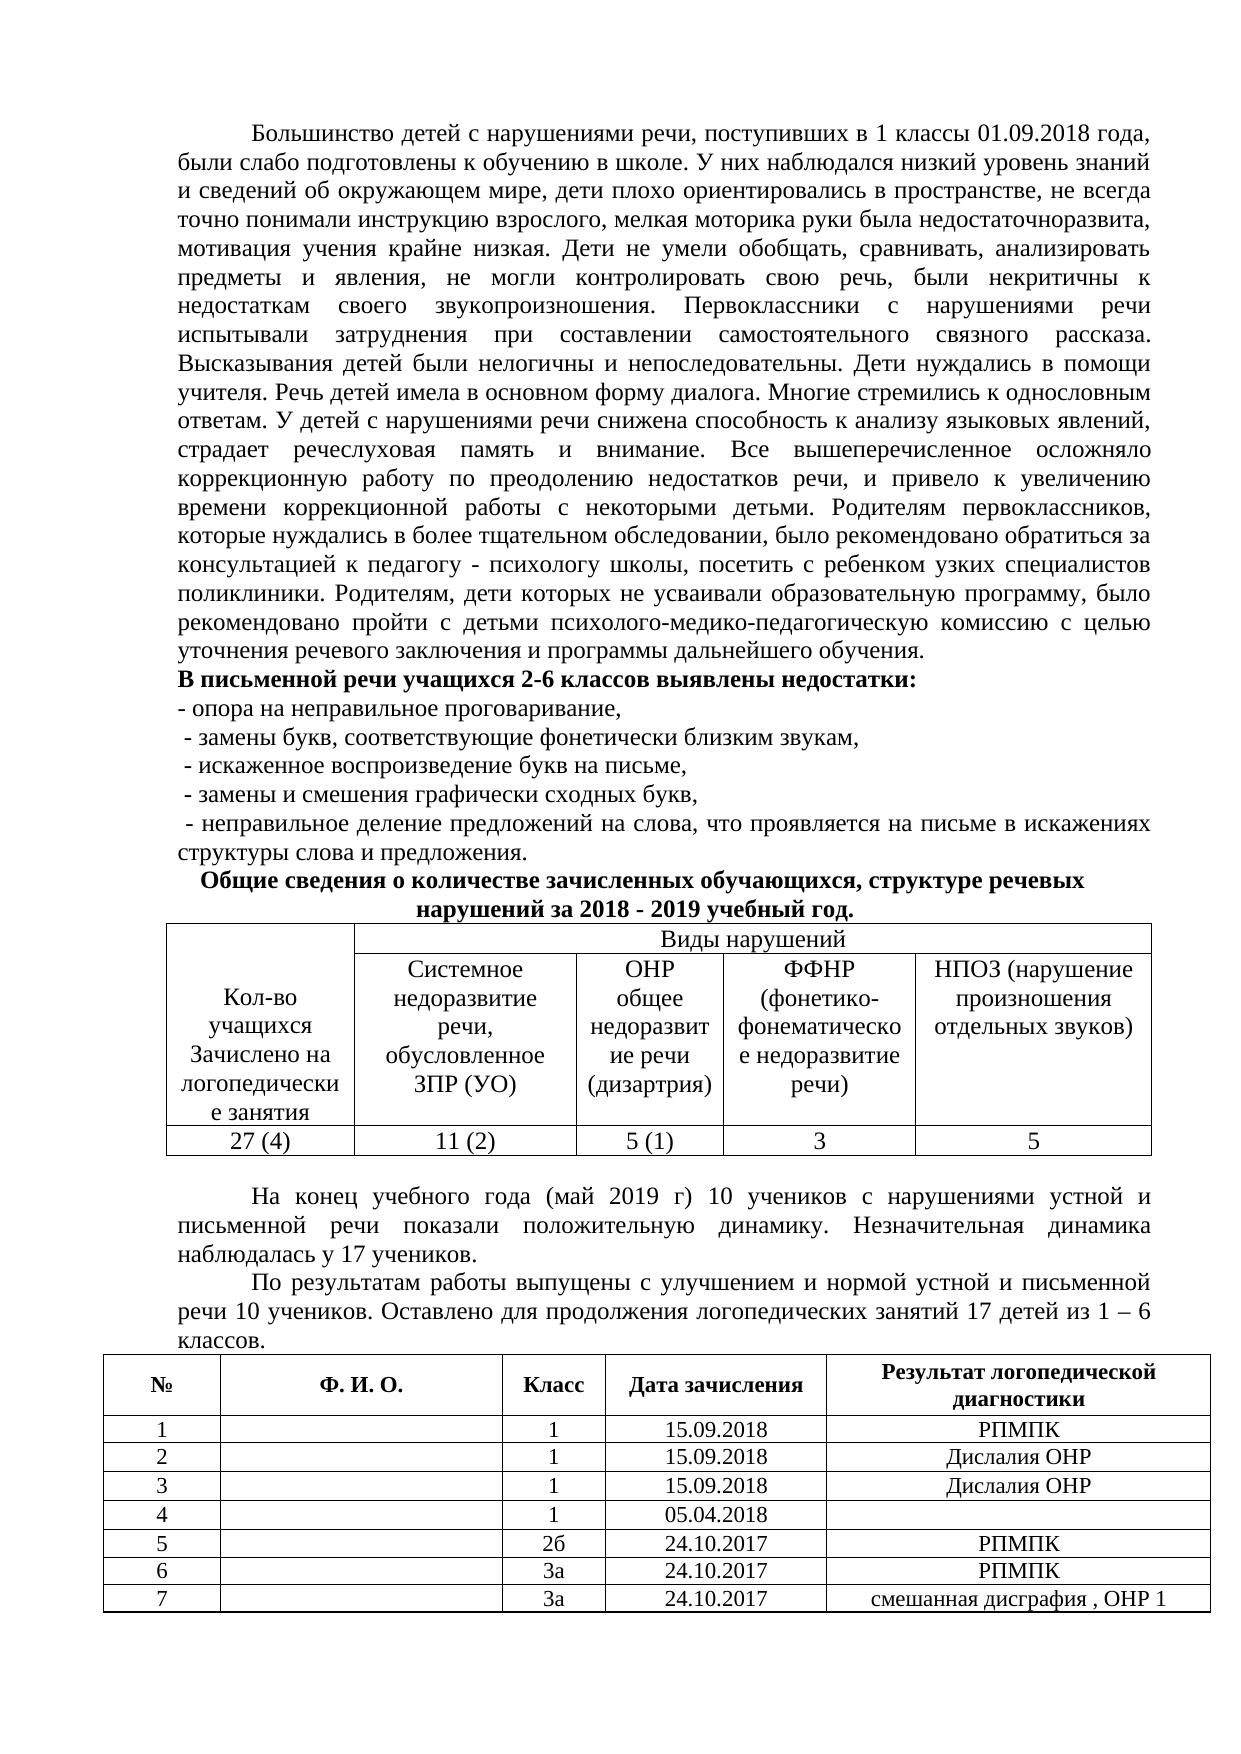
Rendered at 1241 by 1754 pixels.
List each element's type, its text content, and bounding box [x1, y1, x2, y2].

table_cell Системное недоразвитие речи, обусловленное ЗПР (УО) [355, 954, 576, 1125]
table_cell [221, 1472, 502, 1500]
table_cell 5 [916, 1126, 1151, 1155]
table_cell [827, 1501, 1210, 1529]
table_header Кол-во учащихся Зачислено на логопедические занятия [167, 924, 354, 1125]
table_cell 4 [104, 1501, 220, 1529]
table_header Результат логопедической диагностики [827, 1355, 1210, 1415]
table_cell 7 [104, 1585, 220, 1611]
table_cell РПМПК [827, 1530, 1210, 1557]
table_cell [221, 1585, 502, 1611]
table_cell [221, 1443, 502, 1471]
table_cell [827, 1585, 1210, 1611]
table_header Класс [503, 1355, 605, 1415]
table_cell [221, 1501, 502, 1529]
table_cell 05.04.2018 [606, 1501, 826, 1529]
text - замены букв, соответствующие фонетически близким звукам, [177, 722, 1152, 751]
table_header Ф. И. О. [221, 1355, 502, 1415]
text - искаженное воспроизведение букв на письме, [177, 751, 1152, 779]
table_cell Дислалия ОНР [827, 1472, 1210, 1500]
table_cell 1 [503, 1443, 605, 1471]
table_cell 5 [104, 1530, 220, 1557]
table_cell РПМПК [827, 1416, 1210, 1442]
table_cell РПМПК [827, 1558, 1210, 1584]
table_header Дата зачисления [606, 1355, 826, 1415]
table_cell [221, 1416, 502, 1442]
text Большинство детей с нарушениями речи, поступивших в 1 классы 01.09.2018 года, были слабо подготовлены к обучению в школе. У них наблюдался низкий уровень знаний и сведений об окружающем мире, дети плохо ориентировались в пространстве, не всегда точно понимали инструкцию взрослого, мелкая моторика руки была недостаточноразвита, мотивация учения крайне низкая. Дети не умели обобщать, сравнивать, анализировать предметы и явления, не могли контролировать свою речь, были некритичны к недостаткам своего звукопроизношения. Первоклассники с нарушениями речи испытывали затруднения при составлении самостоятельного связного рассказа. Высказывания детей были нелогичны и непоследовательны. Дети нуждались в помощи учителя. Речь детей имела в основном форму диалога. Многие стремились к однословным ответам. У детей с нарушениями речи снижена способность к анализу языковых явлений, страдает речеслуховая память и внимание. Все вышеперечисленное осложняло коррекционную работу по преодолению недостатков речи, и привело к увеличению времени коррекционной работы с некоторыми детьми. Родителям первоклассников, которые нуждались в более тщательном обследовании, было рекомендовано обратиться за консультацией к педагогу - психологу школы, посетить с ребенком узких специалистов поликлиники. Родителям, дети которых не усваивали образовательную программу, было рекомендовано пройти с детьми психолого-медико-педагогическую комиссию с целью уточнения речевого заключения и программы дальнейшего обучения. [177, 118, 1152, 664]
table_cell 24.10.2017 [606, 1530, 826, 1557]
table_cell 5 (1) [577, 1126, 723, 1155]
table_cell 6 [104, 1558, 220, 1584]
text Общие сведения о количестве зачисленных обучающихся, структуре речевых нарушений за 2018 - 2019 учебный год. [118, 866, 1152, 923]
table_cell 24.10.2017 [606, 1585, 826, 1611]
table_cell 11 (2) [355, 1126, 576, 1155]
table_header Виды нарушений [355, 924, 1151, 953]
table_cell ОНР общее недоразвитие речи (дизартрия) [577, 954, 723, 1125]
table_cell ФФНР (фонетико-фонематическое недоразвитие речи) [724, 954, 915, 1125]
table_cell 15.09.2018 [606, 1416, 826, 1442]
text - замены и смешения графически сходных букв, [177, 779, 1152, 808]
table_cell НПОЗ (нарушение произношения отдельных звуков) [916, 954, 1151, 1125]
text В письменной речи учащихся 2-6 классов выявлены недостатки: [177, 664, 1152, 693]
table_cell 1 [503, 1416, 605, 1442]
table_cell 1 [503, 1472, 605, 1500]
table_cell 1 [104, 1416, 220, 1442]
text - неправильное деление предложений на слова, что проявляется на письме в искажениях структуры слова и предложения. [177, 808, 1152, 866]
table_cell 3 [104, 1472, 220, 1500]
text На конец учебного года (май 2019 г) 10 учеников с нарушениями устной и письменной речи показали положительную динамику. Незначительная динамика наблюдалась у 17 учеников. [177, 1181, 1152, 1267]
table_cell 15.09.2018 [606, 1443, 826, 1471]
table_cell [221, 1530, 502, 1557]
text - опора на неправильное проговаривание, [177, 693, 1152, 722]
table_cell Дислалия ОНР [827, 1443, 1210, 1471]
table_header № [104, 1355, 220, 1415]
text По результатам работы выпущены с улучшением и нормой устной и письменной речи 10 учеников. Оставлено для продолжения логопедических занятий 17 детей из 1 – 6 классов. [177, 1267, 1152, 1354]
table_cell 3а [503, 1558, 605, 1584]
table_cell 2 [104, 1443, 220, 1471]
table_cell 3 [724, 1126, 915, 1155]
table_cell [221, 1558, 502, 1584]
table_cell 2б [503, 1530, 605, 1557]
table_cell 24.10.2017 [606, 1558, 826, 1584]
table_cell 1 [503, 1501, 605, 1529]
table_cell 15.09.2018 [606, 1472, 826, 1500]
table_cell 3а [503, 1585, 605, 1611]
table_cell 27 (4) [167, 1126, 354, 1155]
